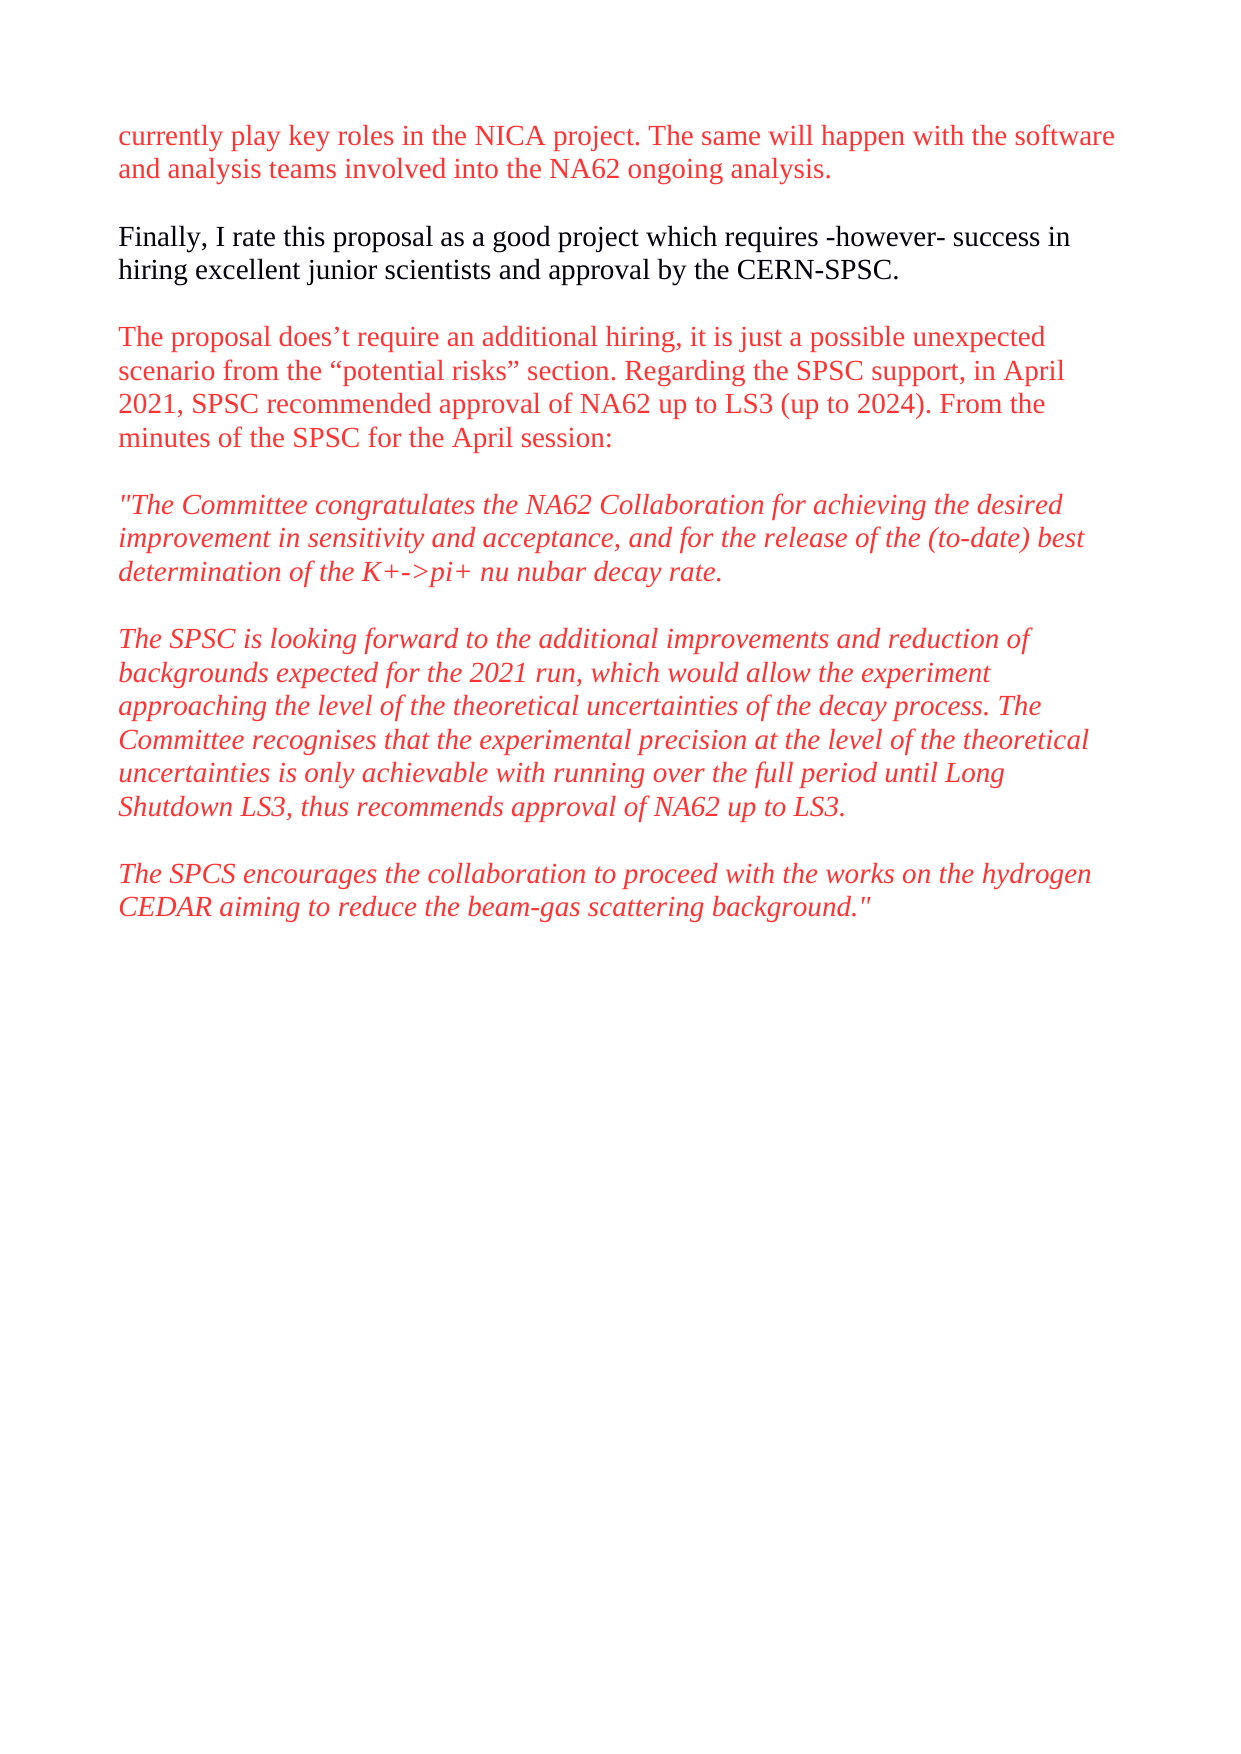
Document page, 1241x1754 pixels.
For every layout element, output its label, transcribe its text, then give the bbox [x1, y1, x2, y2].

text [118, 118, 1122, 185]
text Finally, I rate this proposal as a good project which requires -however- success in hiring excellent junior scientists and approval by the CERN-SPSC. [118, 219, 1122, 286]
text The proposal does’t require an additional hiring, it is just a possible unexpected scenario from the “potential risks” section. Regarding the SPSC support, in April 2021, SPSC recommended approval of NA62 up to LS3 (up to 2024). From the minutes of the SPSC for the April session: [118, 319, 1122, 453]
text "The Committee congratulates the NA62 Collaboration for achieving the desired improvement in sensitivity and acceptance, and for the release of the (to-date) best determination of the K+->pi+ nu nubar decay rate. The SPSC is looking forward to the additional improvements and reduction of backgrounds expected for the 2021 run, which would allow the experiment approaching the level of the theoretical uncertainties of the decay process. The Committee recognises that the experimental precision at the level of the theoretical uncertainties is only achievable with running over the full period until Long Shutdown LS3, thus recommends approval of NA62 up to LS3. The SPCS encourages the collaboration to proceed with the works on the hydrogen CEDAR aiming to reduce the beam-gas scattering background." [118, 487, 1122, 923]
